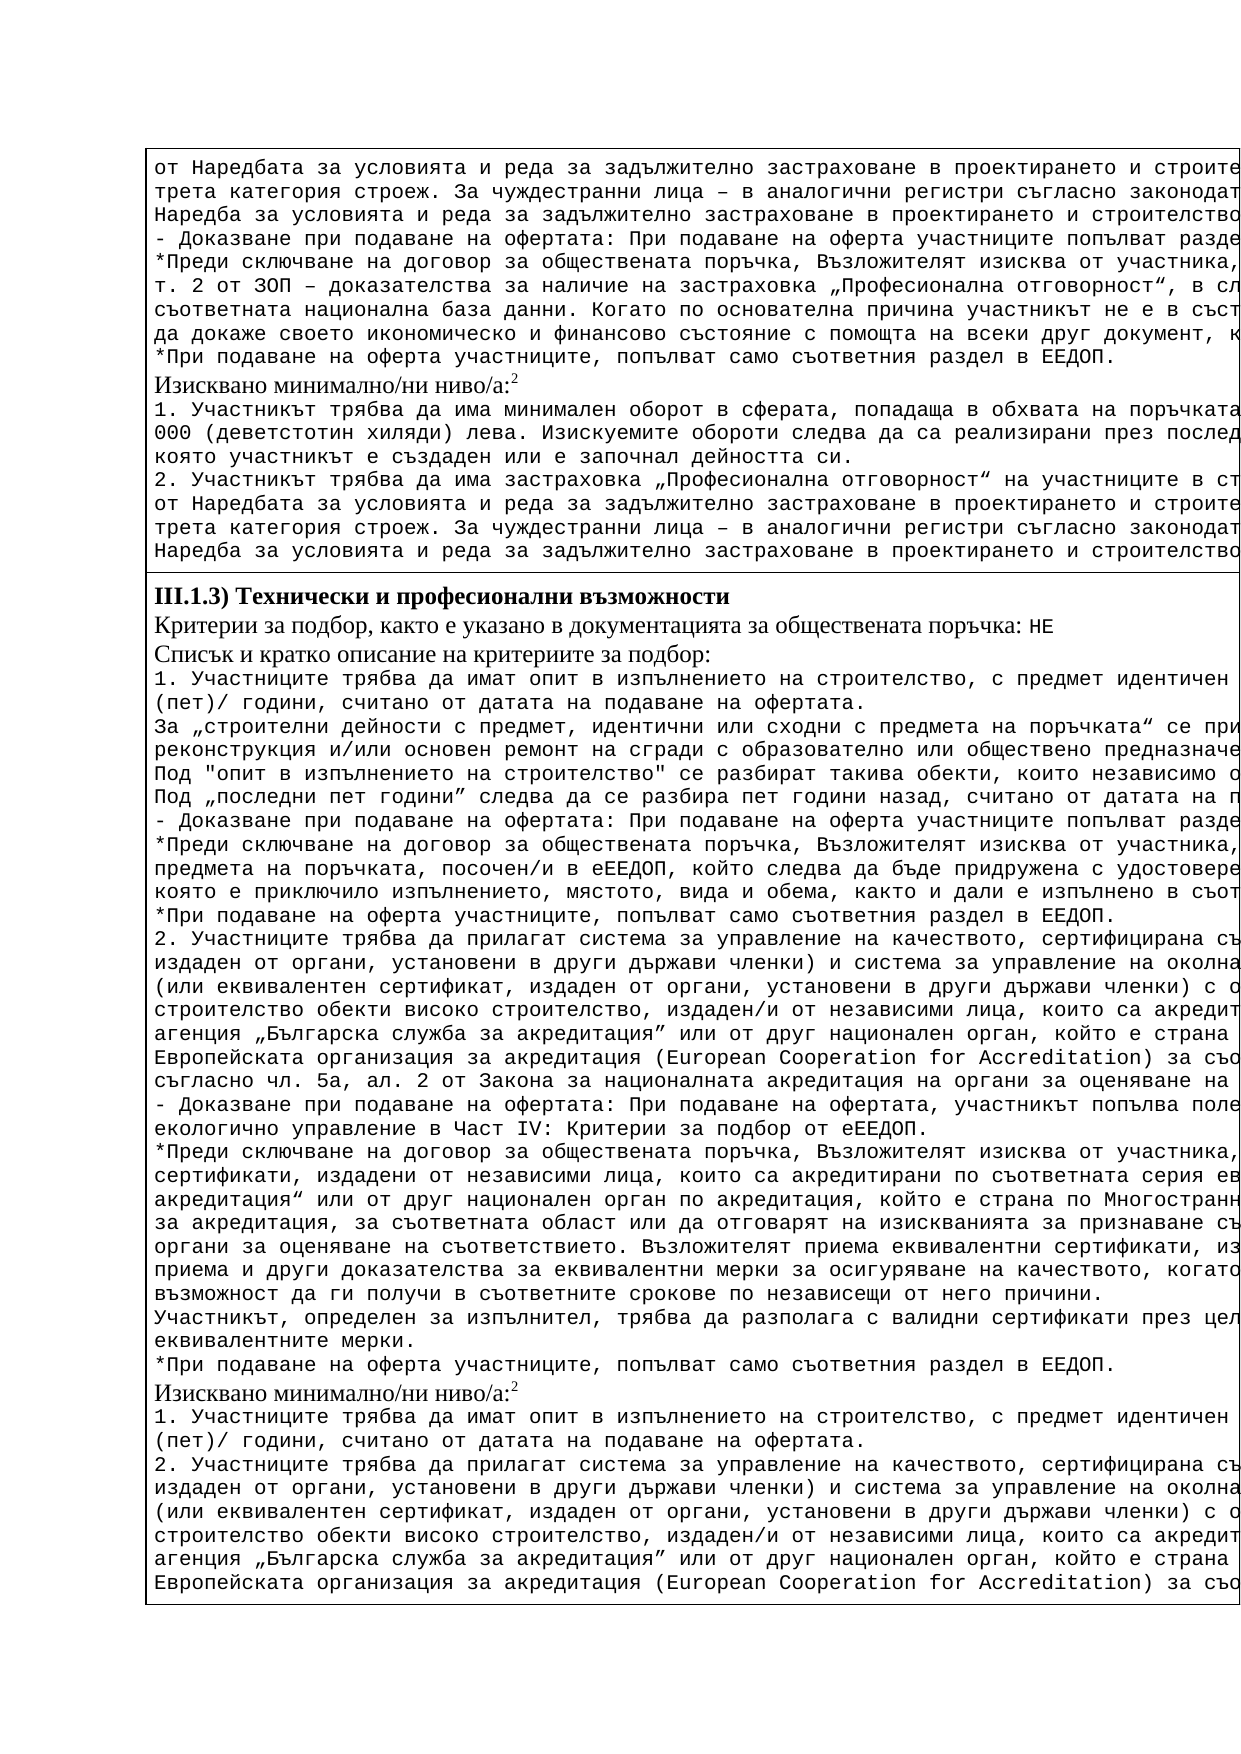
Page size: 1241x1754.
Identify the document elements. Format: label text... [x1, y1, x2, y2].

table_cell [147, 149, 1239, 572]
